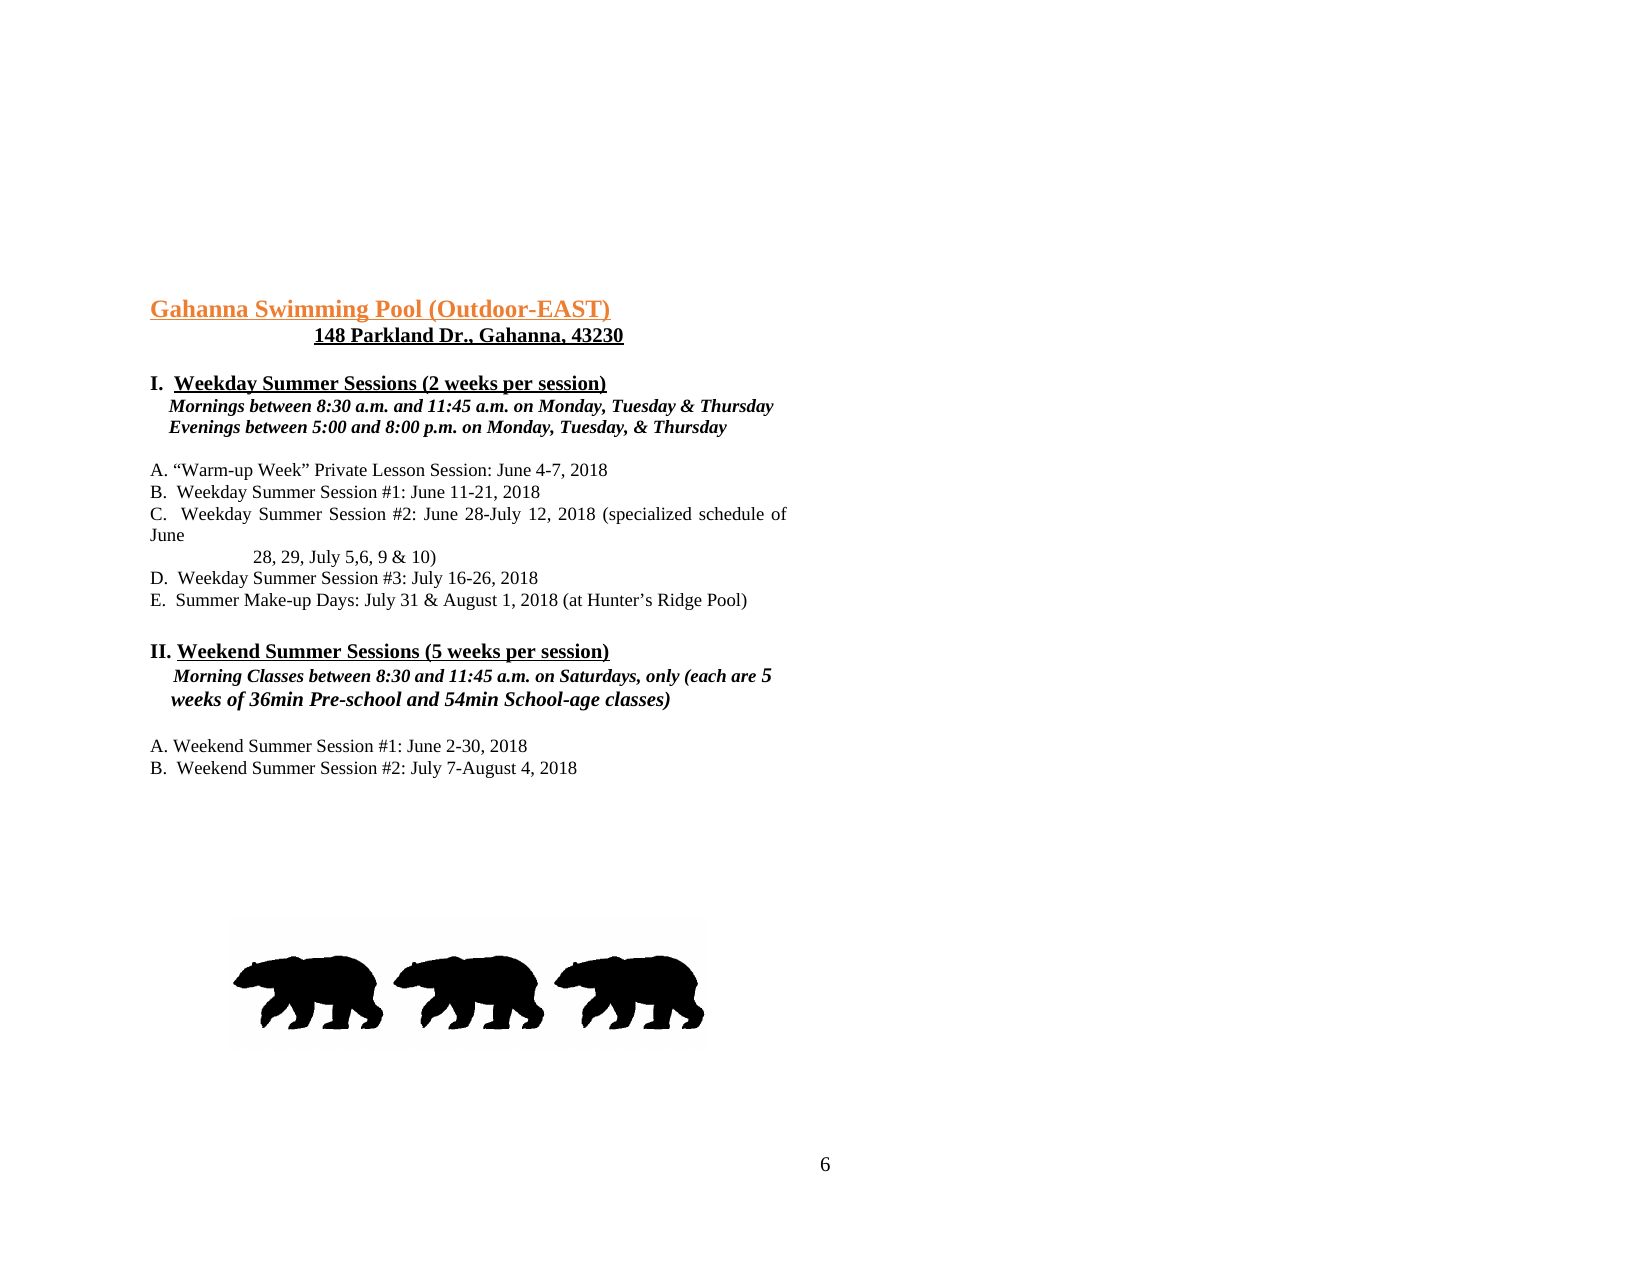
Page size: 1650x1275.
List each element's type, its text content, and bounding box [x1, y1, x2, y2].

text Mornings between 8:30 a.m. and 11:45 a.m. on Monday, Tuesday & Thursday [150, 395, 787, 416]
text Gahanna Swimming Pool (Outdoor-EAST) [150, 294, 787, 322]
text Morning Classes between 8:30 and 11:45 a.m. on Saturdays, only (each are 5 [150, 663, 787, 687]
text weeks of 36min Pre-school and 54min School-age classes) [150, 687, 787, 711]
text Evenings between 5:00 and 8:00 p.m. on Monday, Tuesday, & Thursday [150, 416, 787, 438]
picture [228, 917, 710, 1053]
text B. Weekday Summer Session #1: June 11-21, 2018 [150, 481, 787, 502]
text E. Summer Make-up Days: July 31 & August 1, 2018 (at Hunter’s Ridge Pool) [150, 589, 787, 610]
text I. Weekday Summer Sessions (2 weeks per session) [150, 371, 787, 395]
text II. Weekend Summer Sessions (5 weeks per session) [150, 639, 787, 663]
text 28, 29, July 5,6, 9 & 10) [150, 546, 787, 567]
text A. “Warm-up Week” Private Lesson Session: June 4-7, 2018 [150, 459, 787, 481]
text 148 Parkland Dr., Gahanna, 43230 [150, 322, 787, 347]
text D. Weekday Summer Session #3: July 16-26, 2018 [150, 567, 787, 589]
text C. Weekday Summer Session #2: June 28-July 12, 2018 (specialized schedule of June [150, 502, 787, 546]
text A. Weekend Summer Session #1: June 2-30, 2018 [150, 735, 787, 757]
text B. Weekend Summer Session #2: July 7-August 4, 2018 [150, 757, 787, 778]
